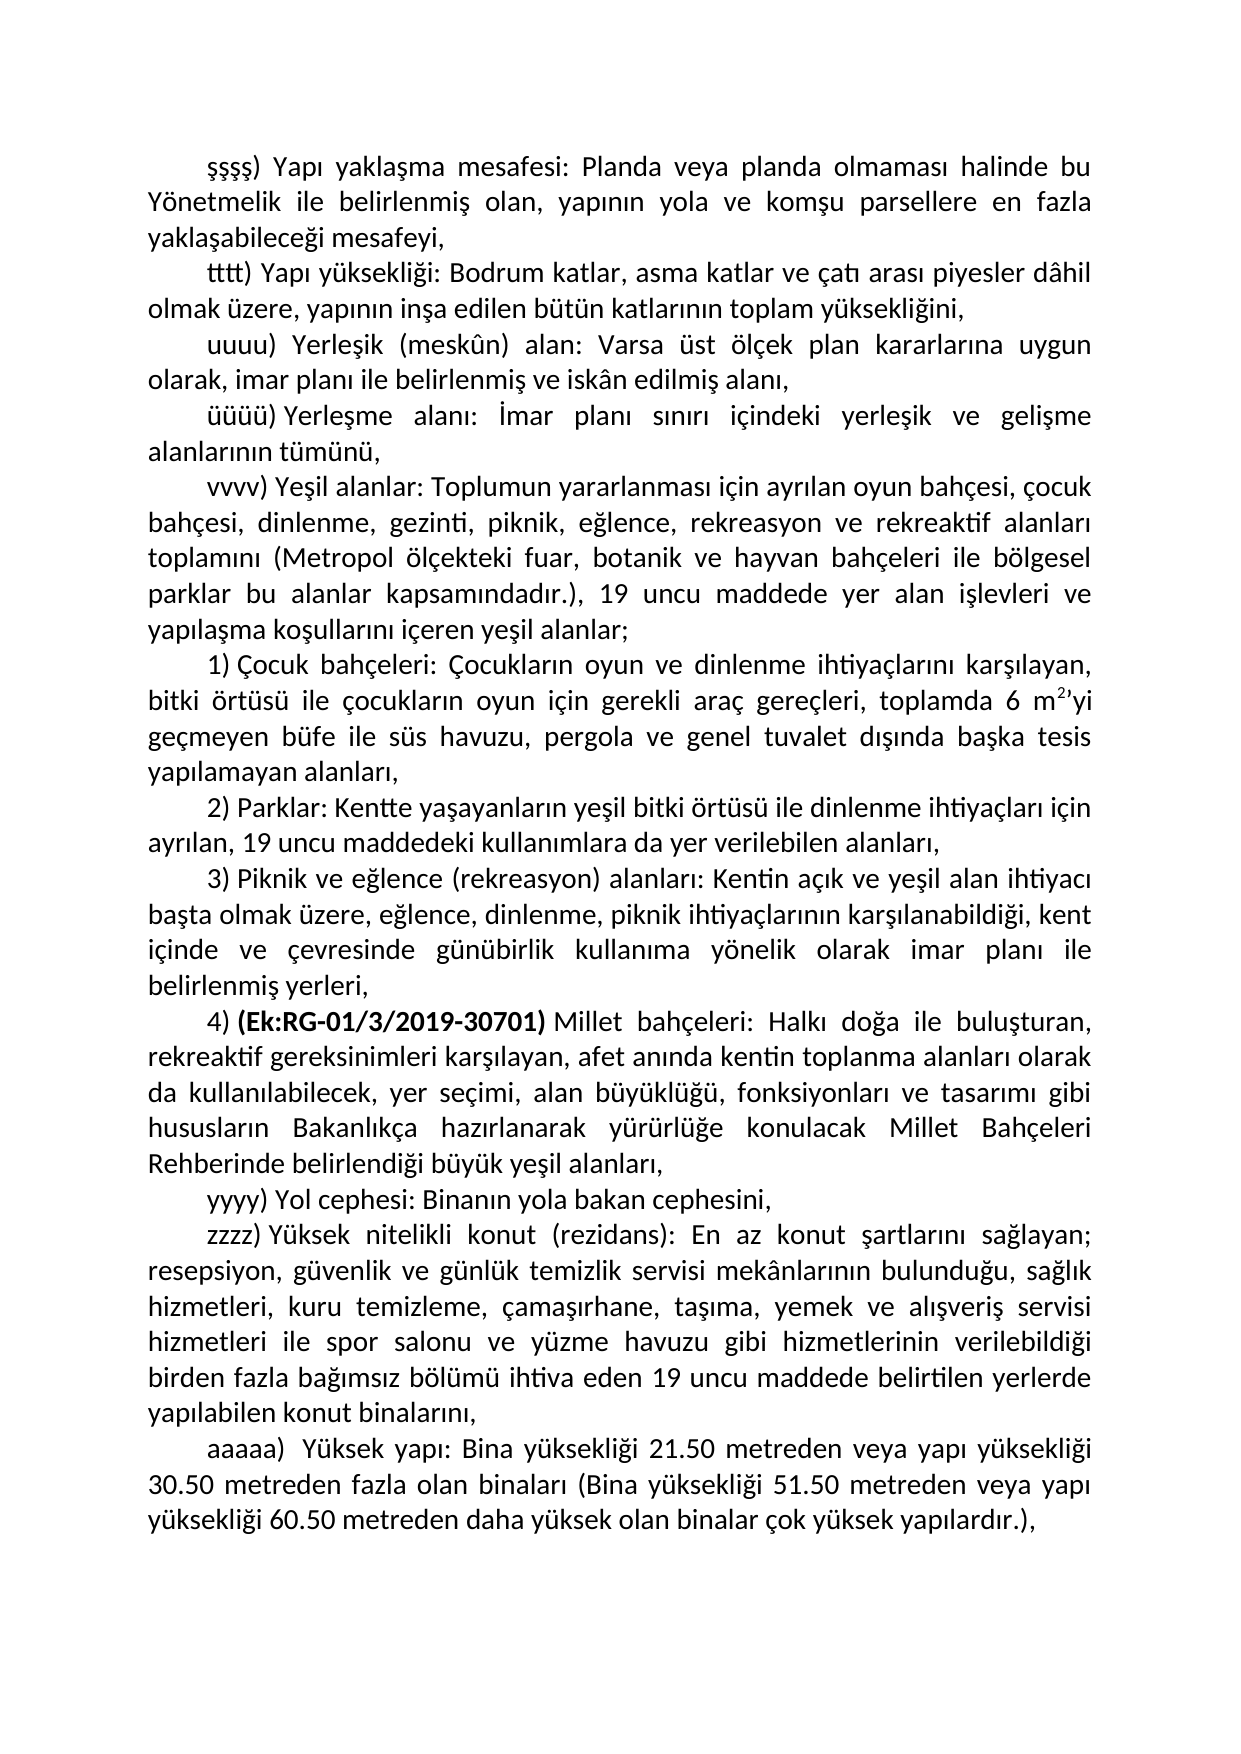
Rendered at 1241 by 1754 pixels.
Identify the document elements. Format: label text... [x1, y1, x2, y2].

text 3) Piknik ve eğlence (rekreasyon) alanları: Kentin açık ve yeşil alan ihtiyacı başta olmak üzere, eğlence, dinlenme, piknik ihtiyaçlarının karşılanabildiği, kent içinde ve çevresinde günübirlik kullanıma yönelik olarak imar planı ile belirlenmiş yerleri, [148, 860, 1093, 1003]
text yyyy) Yol cephesi: Binanın yola bakan cephesini, [148, 1181, 1093, 1216]
text tttt) Yapı yüksekliği: Bodrum katlar, asma katlar ve çatı arası piyesler dâhil olmak üzere, yapının inşa edilen bütün katlarının toplam yüksekliğini, [148, 254, 1093, 326]
text zzzz) Yüksek nitelikli konut (rezidans): En az konut şartlarını sağlayan; resepsiyon, güvenlik ve günlük temizlik servisi mekânlarının bulunduğu, sağlık hizmetleri, kuru temizleme, çamaşırhane, taşıma, yemek ve alışveriş servisi hizmetleri ile spor salonu ve yüzme havuzu gibi hizmetlerinin verilebildiği birden fazla bağımsız bölümü ihtiva eden 19 uncu maddede belirtilen yerlerde yapılabilen konut binalarını, [148, 1216, 1093, 1430]
text üüüü) Yerleşme alanı: İmar planı sınırı içindeki yerleşik ve gelişme alanlarının tümünü, [148, 397, 1093, 468]
text şşşş) Yapı yaklaşma mesafesi: Planda veya planda olmaması halinde bu Yönetmelik ile belirlenmiş olan, yapının yola ve komşu parsellere en fazla yaklaşabileceği mesafeyi, [148, 148, 1093, 254]
text aaaaa) Yüksek yapı: Bina yüksekliği 21.50 metreden veya yapı yüksekliği 30.50 metreden fazla olan binaları (Bina yüksekliği 51.50 metreden veya yapı yüksekliği 60.50 metreden daha yüksek olan binalar çok yüksek yapılardır.), [148, 1430, 1093, 1537]
text 4) (Ek:RG-01/3/2019-30701) Millet bahçeleri: Halkı doğa ile buluşturan, rekreaktif gereksinimleri karşılayan, afet anında kentin toplanma alanları olarak da kullanılabilecek, yer seçimi, alan büyüklüğü, fonksiyonları ve tasarımı gibi hususların Bakanlıkça hazırlanarak yürürlüğe konulacak Millet Bahçeleri Rehberinde belirlendiği büyük yeşil alanları, [148, 1003, 1093, 1181]
text vvvv) Yeşil alanlar: Toplumun yararlanması için ayrılan oyun bahçesi, çocuk bahçesi, dinlenme, gezinti, piknik, eğlence, rekreasyon ve rekreaktif alanları toplamını (Metropol ölçekteki fuar, botanik ve hayvan bahçeleri ile bölgesel parklar bu alanlar kapsamındadır.), 19 uncu maddede yer alan işlevleri ve yapılaşma koşullarını içeren yeşil alanlar; [148, 468, 1093, 646]
text 2) Parklar: Kentte yaşayanların yeşil bitki örtüsü ile dinlenme ihtiyaçları için ayrılan, 19 uncu maddedeki kullanımlara da yer verilebilen alanları, [148, 789, 1093, 860]
text uuuu) Yerleşik (meskûn) alan: Varsa üst ölçek plan kararlarına uygun olarak, imar planı ile belirlenmiş ve iskân edilmiş alanı, [148, 326, 1093, 397]
text 1) Çocuk bahçeleri: Çocukların oyun ve dinlenme ihtiyaçlarını karşılayan, bitki örtüsü ile çocukların oyun için gerekli araç gereçleri, toplamda 6 m2’yi geçmeyen büfe ile süs havuzu, pergola ve genel tuvalet dışında başka tesis yapılamayan alanları, [148, 646, 1093, 789]
